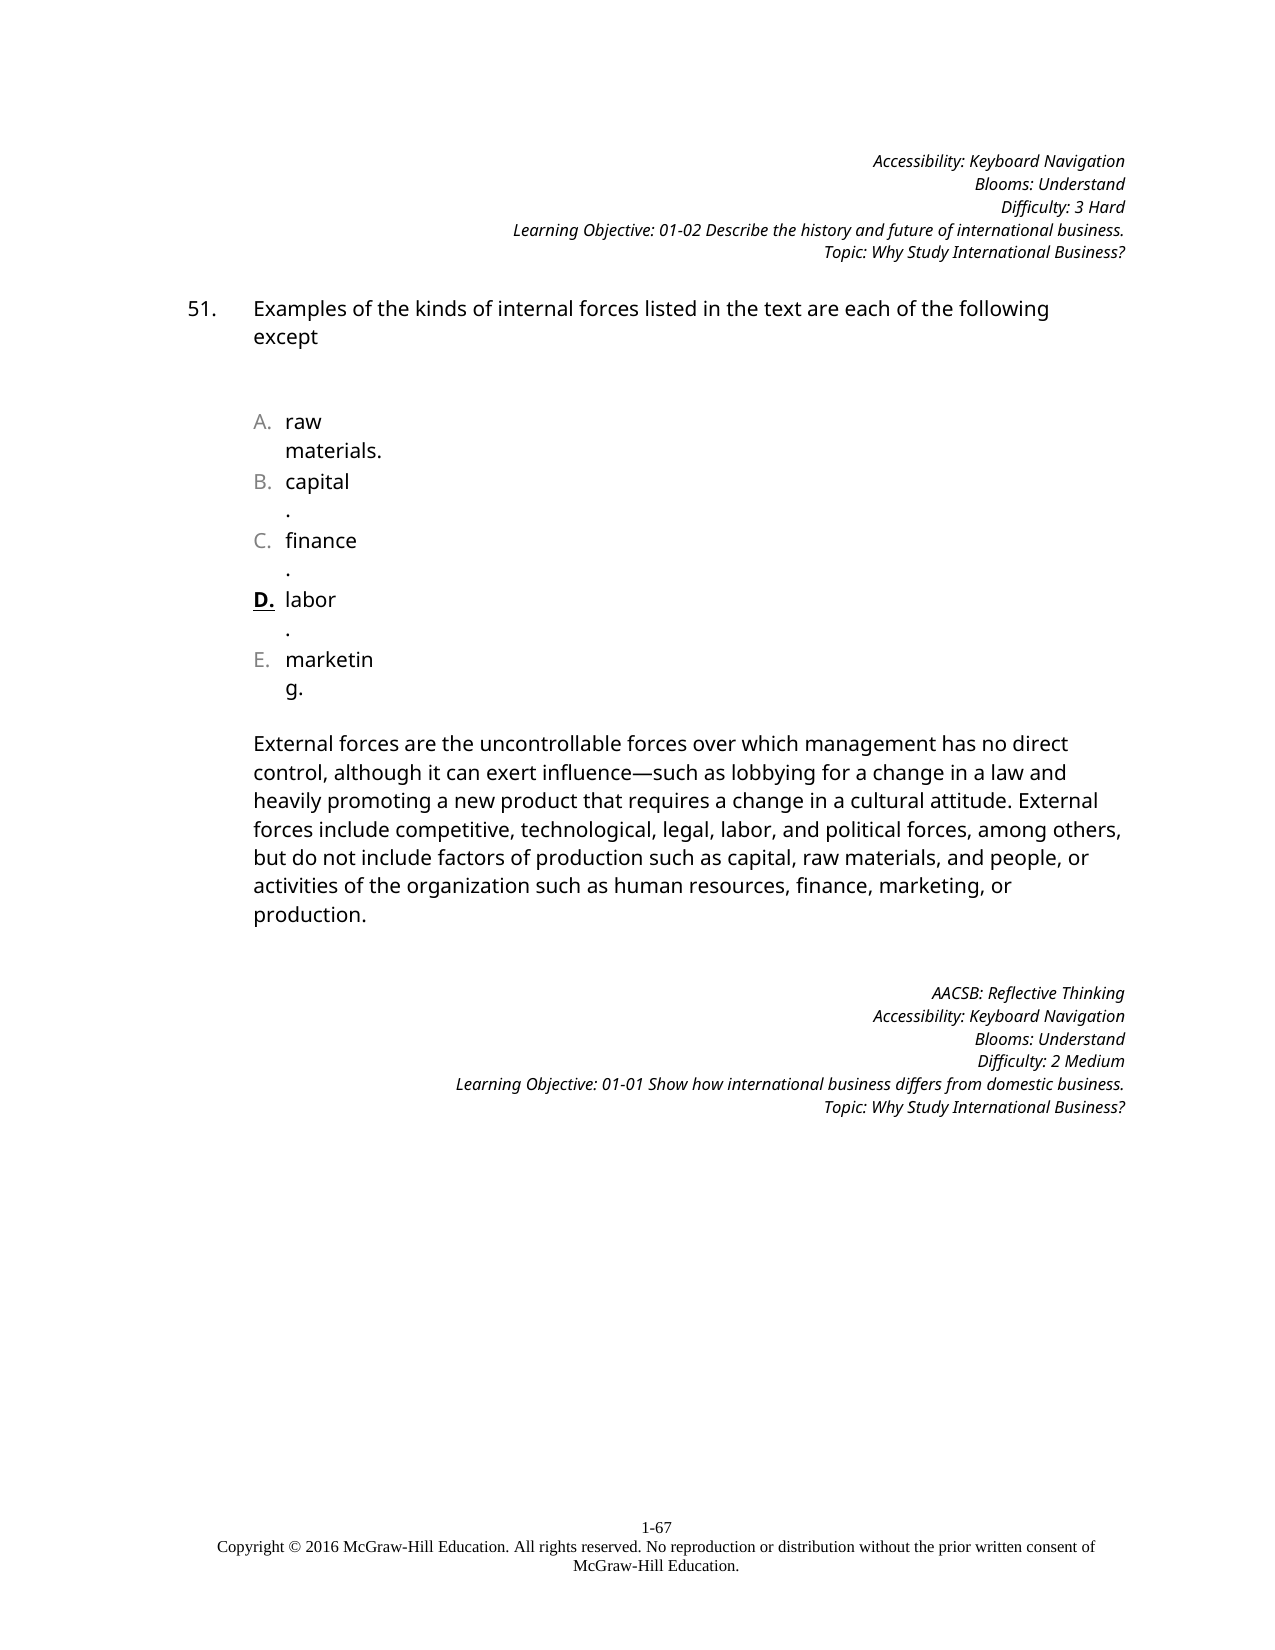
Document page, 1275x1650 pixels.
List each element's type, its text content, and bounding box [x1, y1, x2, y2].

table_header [188, 150, 1125, 292]
table_header Examples of the kinds of internal forces listed in the text are each of the following except External forces are the uncontrollable forces over which management has no direct control, although it can exert influence—such as lobbying for a change in a law and heavily promoting a new product that requires a change in a cultural attitude. External forces include competitive, technological, legal, labor, and political forces, among others, but do not include factors of production such as capital, raw materials, and people, or activities of the organization such as human resources, finance, marketing, or production. [253, 294, 1125, 956]
table_header AACSB: Reflective Thinking Accessibility: Keyboard Navigation Blooms: Understand Difficulty: 2 Medium Learning Objective: 01-01 Show how international business differs from domestic business. Topic: Why Study International Business? [188, 982, 1125, 1146]
table_header 51. [188, 294, 253, 956]
